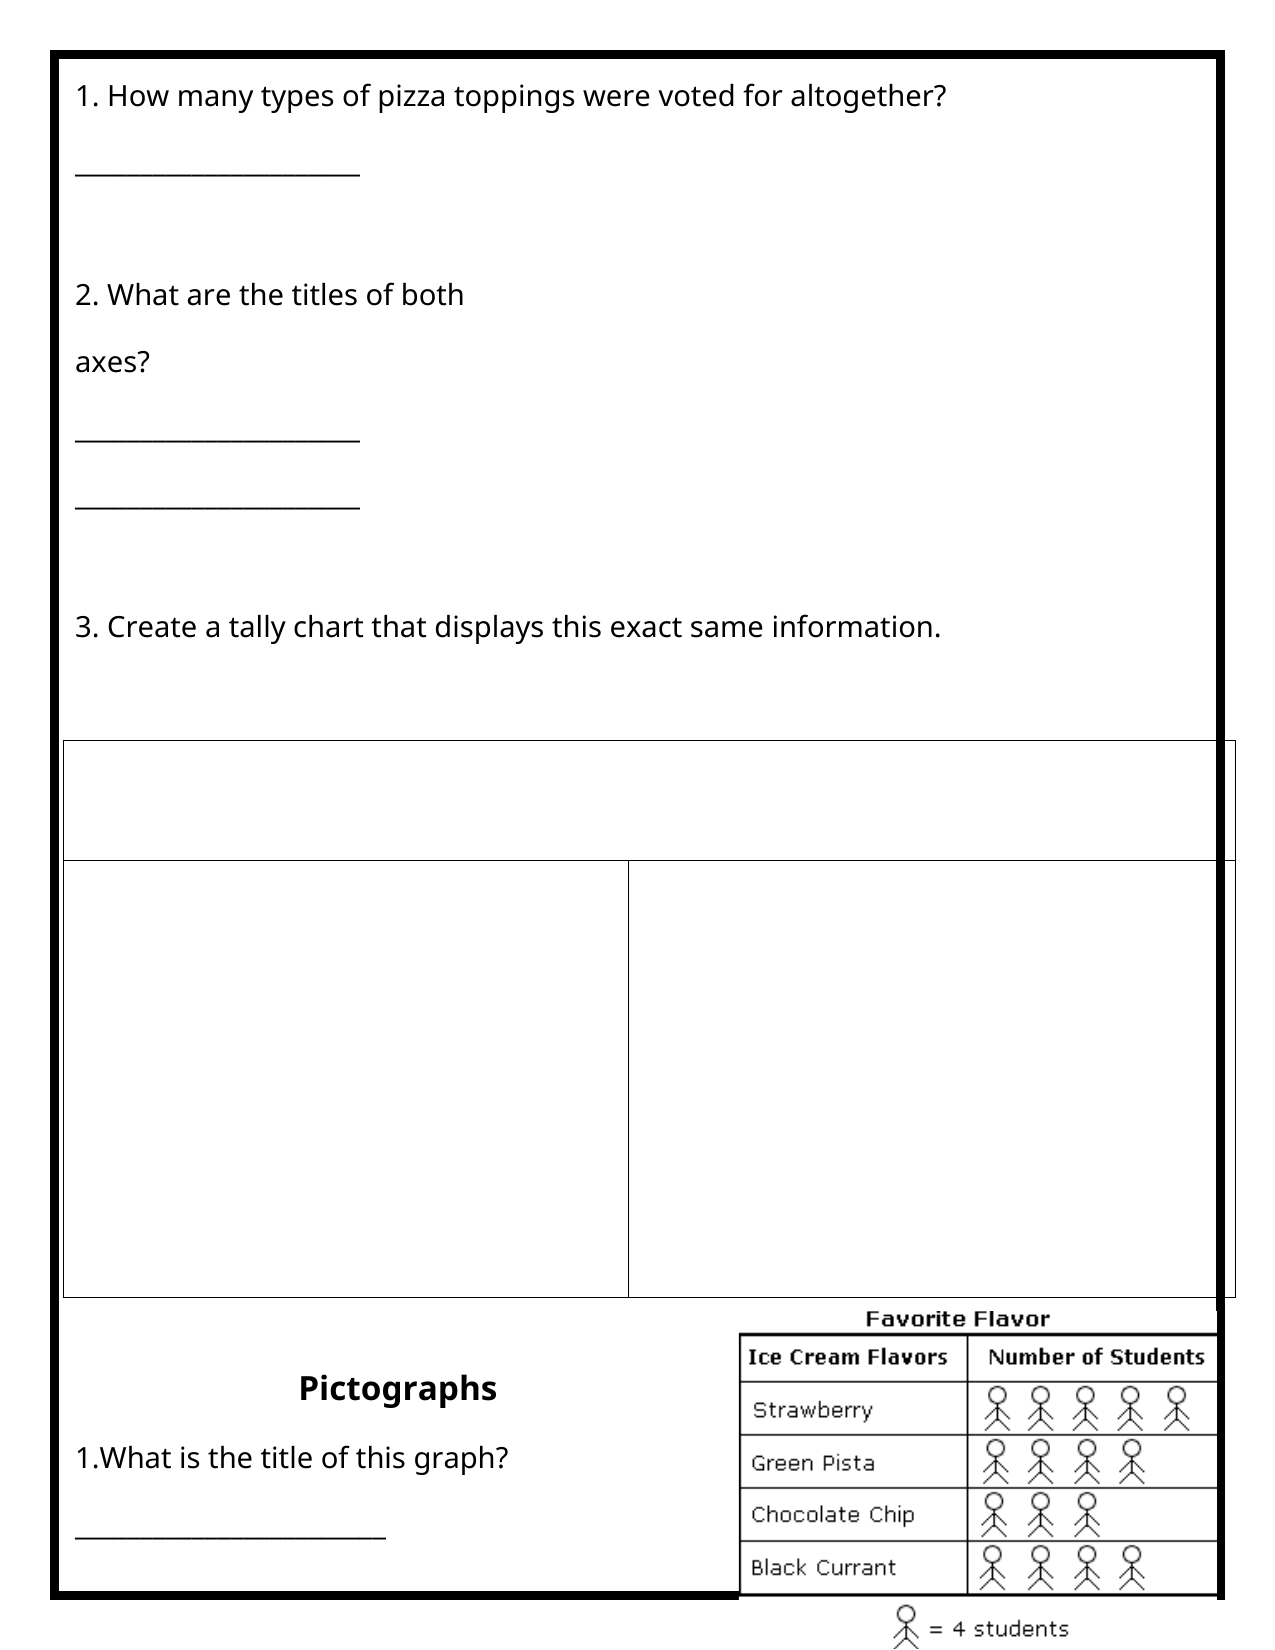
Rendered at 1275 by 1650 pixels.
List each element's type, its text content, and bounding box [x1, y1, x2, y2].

text 1. How many types of pizza toppings were voted for altogether? [75, 75, 1200, 115]
table_header [64, 741, 1216, 860]
text 2. What are the titles of both [75, 274, 1200, 314]
table_cell [1225, 861, 1235, 1297]
table_header [1225, 741, 1235, 860]
text ______________________ [75, 141, 1200, 181]
table_cell [629, 861, 1216, 1297]
text Pictographs [75, 1365, 738, 1410]
picture [738, 1311, 1217, 1649]
text ______________________ [75, 474, 1200, 513]
text ______________________ [75, 407, 1200, 447]
table_cell [64, 861, 628, 1297]
text 1.What is the title of this graph? [75, 1438, 738, 1477]
text 3. Create a tally chart that displays this exact same information. [75, 607, 1200, 646]
text axes? [75, 341, 1200, 381]
text ________________________ [75, 1504, 738, 1544]
